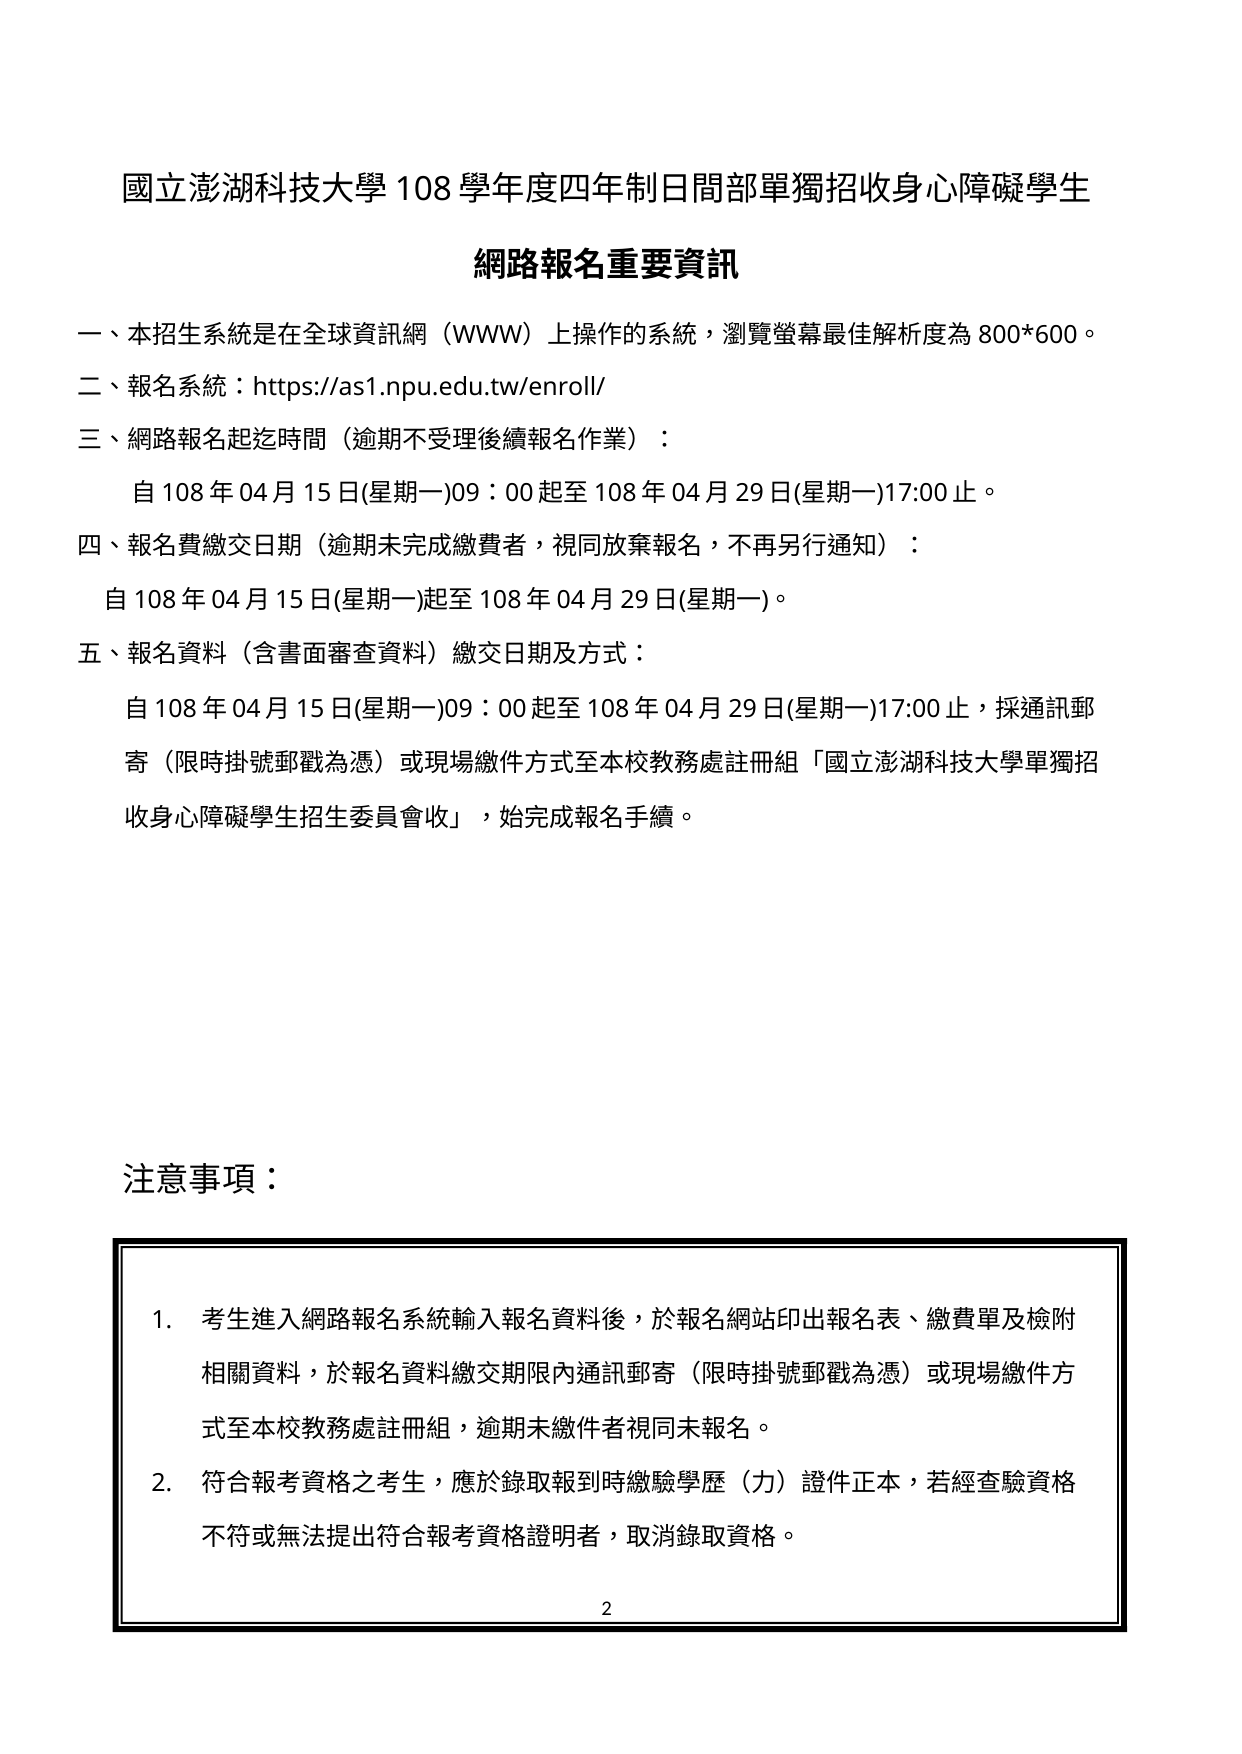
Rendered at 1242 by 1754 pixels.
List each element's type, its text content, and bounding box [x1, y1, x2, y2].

text 國立澎湖科技大學108學年度四年制日間部單獨招收身心障礙學生 [77, 162, 1135, 210]
list 考生進入網路報名系統輸入報名資料後，於報名網站印出報名表、繳費單及檢附相關資料，於報名資料繳交期限內通訊郵寄（限時掛號郵戳為憑）或現場繳件方式至本校教務處註冊組，逾期未繳件者視同未報名。 [151, 1299, 1081, 1444]
text 自108年04月15日(星期一)09：00起至108年04月29日(星期一)17:00止，採通訊郵寄（限時掛號郵戳為憑）或現場繳件方式至本校教務處註冊組「國立澎湖科技大學單獨招收身心障礙學生招生委員會收」，始完成報名手續。 [124, 688, 1112, 833]
text 三、網路報名起迄時間（逾期不受理後續報名作業）： [77, 420, 1112, 456]
text 五、報名資料（含書面審查資料）繳交日期及方式： [77, 634, 1112, 670]
text 自108年04月15日(星期一)起至108年04月29日(星期一)。 [77, 579, 1112, 616]
text 一、本招生系統是在全球資訊網（WWW）上操作的系統，瀏覽螢幕最佳解析度為 800*600。 [77, 314, 1112, 351]
text 注意事項： [77, 1156, 1135, 1202]
text 四、報名費繳交日期（逾期未完成繳費者，視同放棄報名，不再另行通知）： [77, 525, 1112, 561]
text 自108年04月15日(星期一)09：00起至108年04月29日(星期一)17:00止。 [131, 474, 1112, 508]
list 符合報考資格之考生，應於錄取報到時繳驗學歷（力）證件正本，若經查驗資格不符或無法提出符合報考資格證明者，取消錄取資格。 [151, 1462, 1081, 1553]
text 網路報名重要資訊 [77, 238, 1135, 286]
text 二、報名系統：https://as1.npu.edu.tw/enroll/ [77, 369, 1112, 403]
